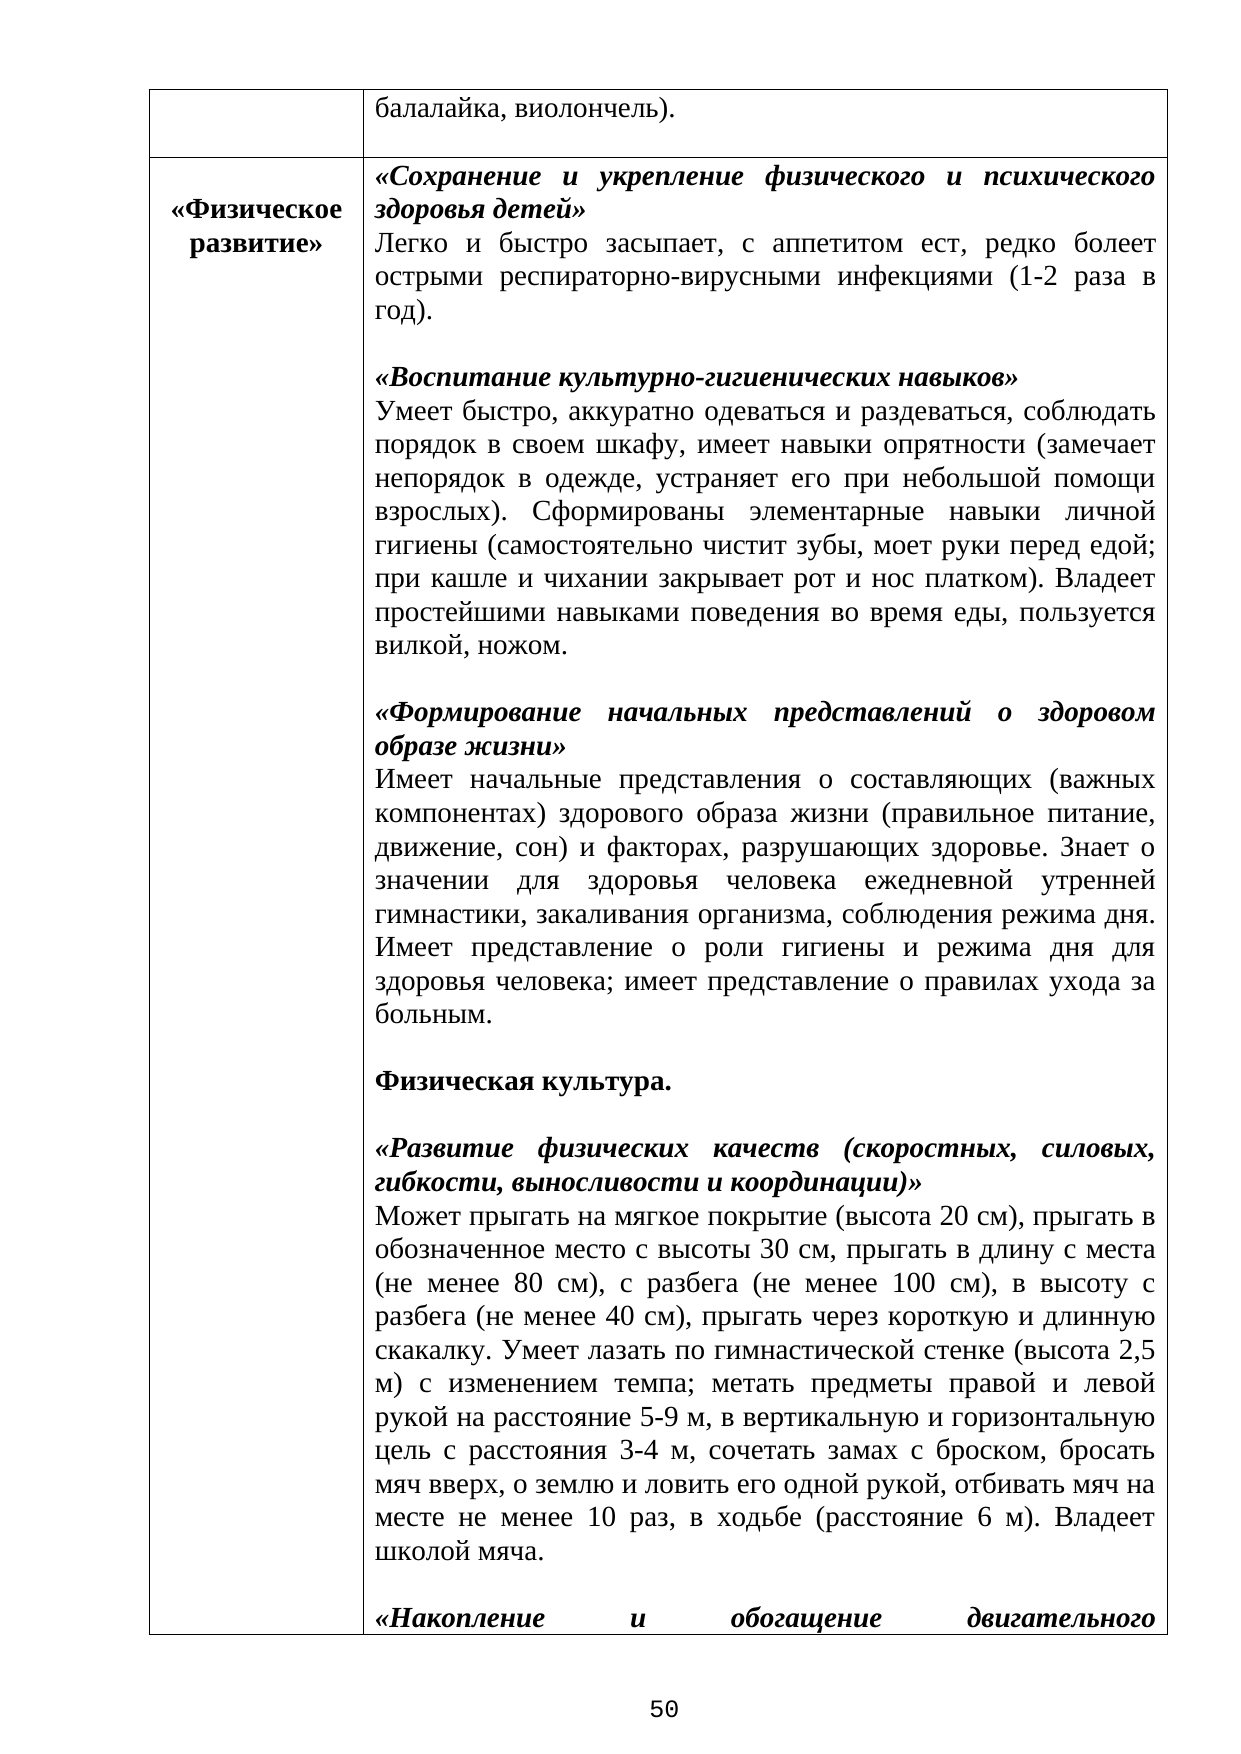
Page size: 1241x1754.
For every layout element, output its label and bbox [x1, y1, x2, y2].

table_cell [150, 158, 363, 1634]
table_cell [150, 90, 363, 157]
table_cell [364, 158, 1167, 1634]
table_cell [364, 90, 1167, 157]
